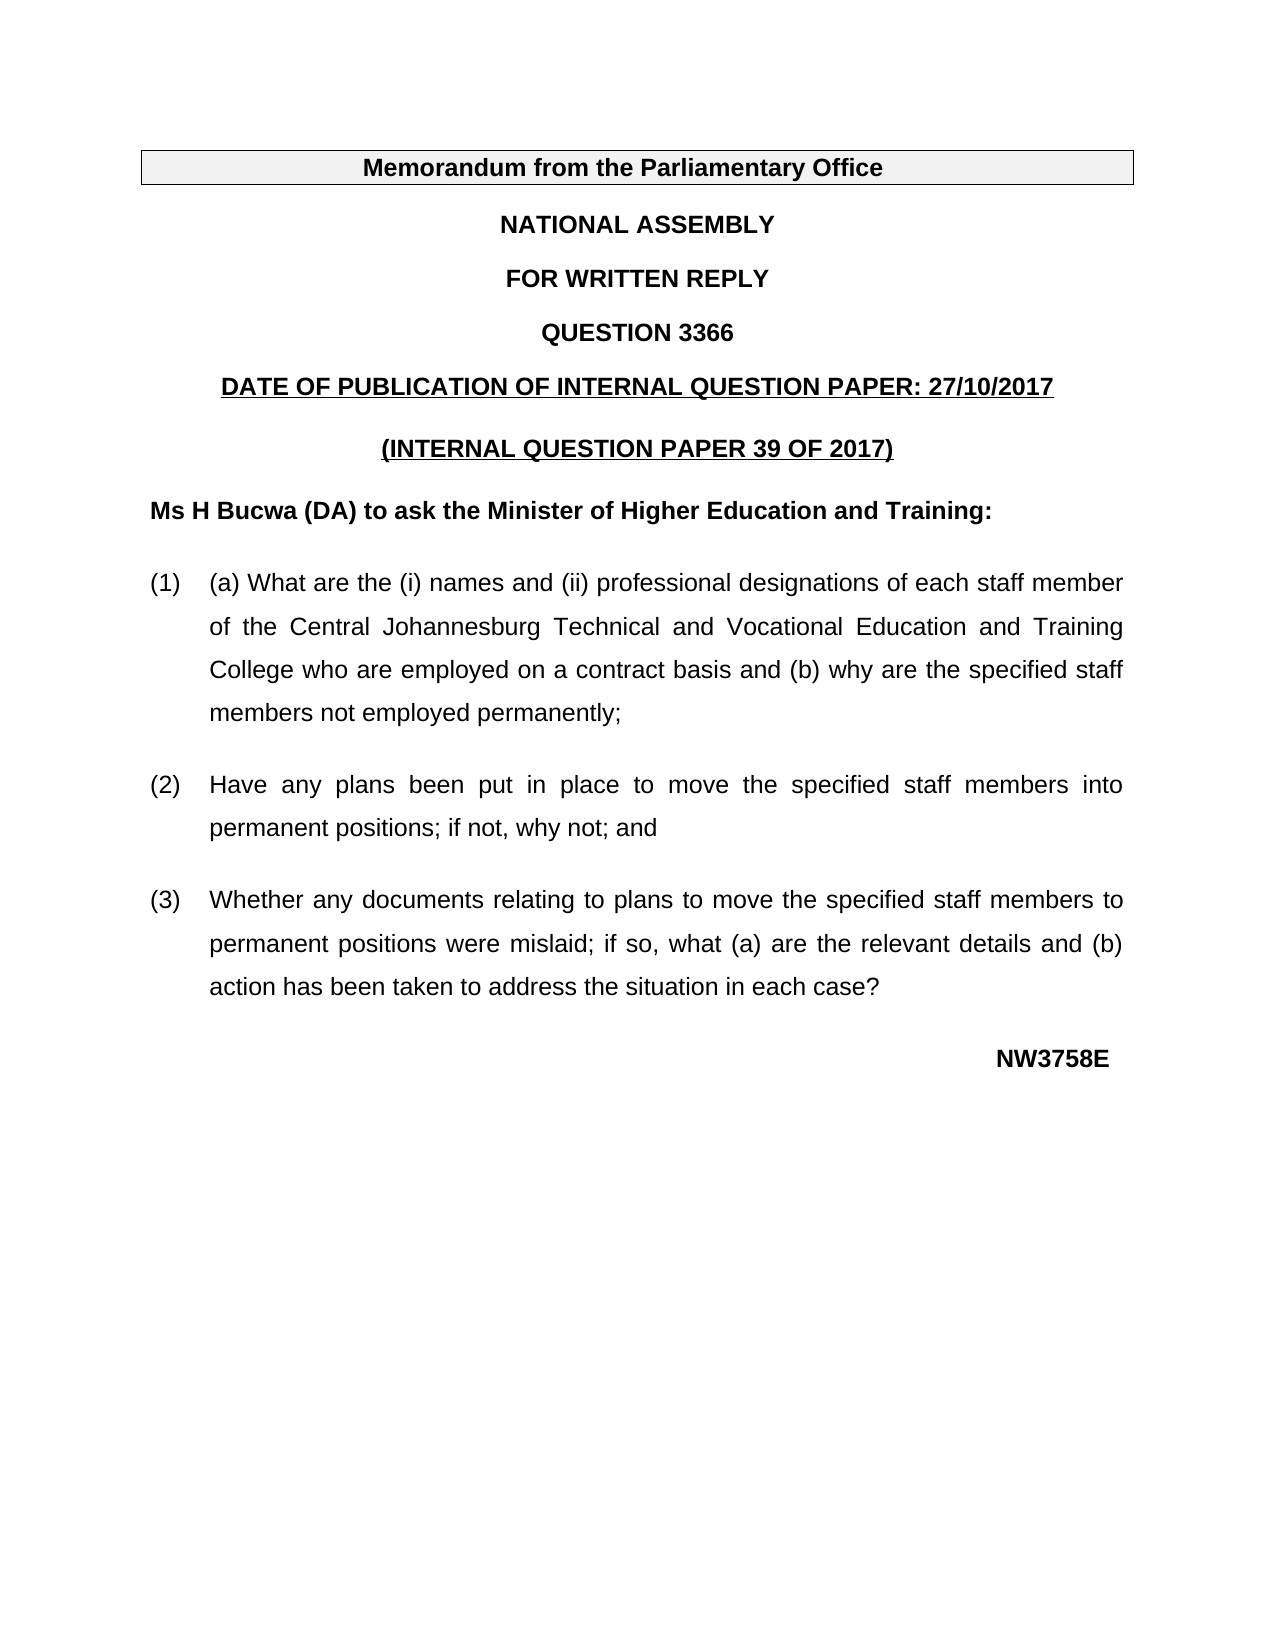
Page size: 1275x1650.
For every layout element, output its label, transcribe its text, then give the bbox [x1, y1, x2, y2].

text (3) Whether any documents relating to plans to move the specified staff members to permanent positions were mislaid; if so, what (a) are the relevant details and (b) action has been taken to address the situation in each case? [150, 885, 1125, 1000]
text QUESTION 3366 [150, 318, 1125, 347]
text Memorandum from the Parliamentary Office [142, 151, 1133, 184]
text (1) (a) What are the (i) names and (ii) professional designations of each staff member of the Central Johannesburg Technical and Vocational Education and Training College who are employed on a contract basis and (b) why are the specified staff members not employed permanently; [150, 568, 1125, 726]
text FOR WRITTEN REPLY [150, 264, 1125, 293]
text NW3758E [966, 1044, 1125, 1073]
text Ms H Bucwa (DA) to ask the Minister of Higher Education and Training: [150, 496, 1125, 525]
text NATIONAL ASSEMBLY [150, 210, 1125, 239]
text DATE OF PUBLICATION OF INTERNAL QUESTION PAPER: 27/10/2017 [150, 372, 1125, 400]
text (2) Have any plans been put in place to move the specified staff members into permanent positions; if not, why not; and [150, 770, 1125, 842]
text (INTERNAL QUESTION PAPER 39 OF 2017) [150, 434, 1125, 463]
